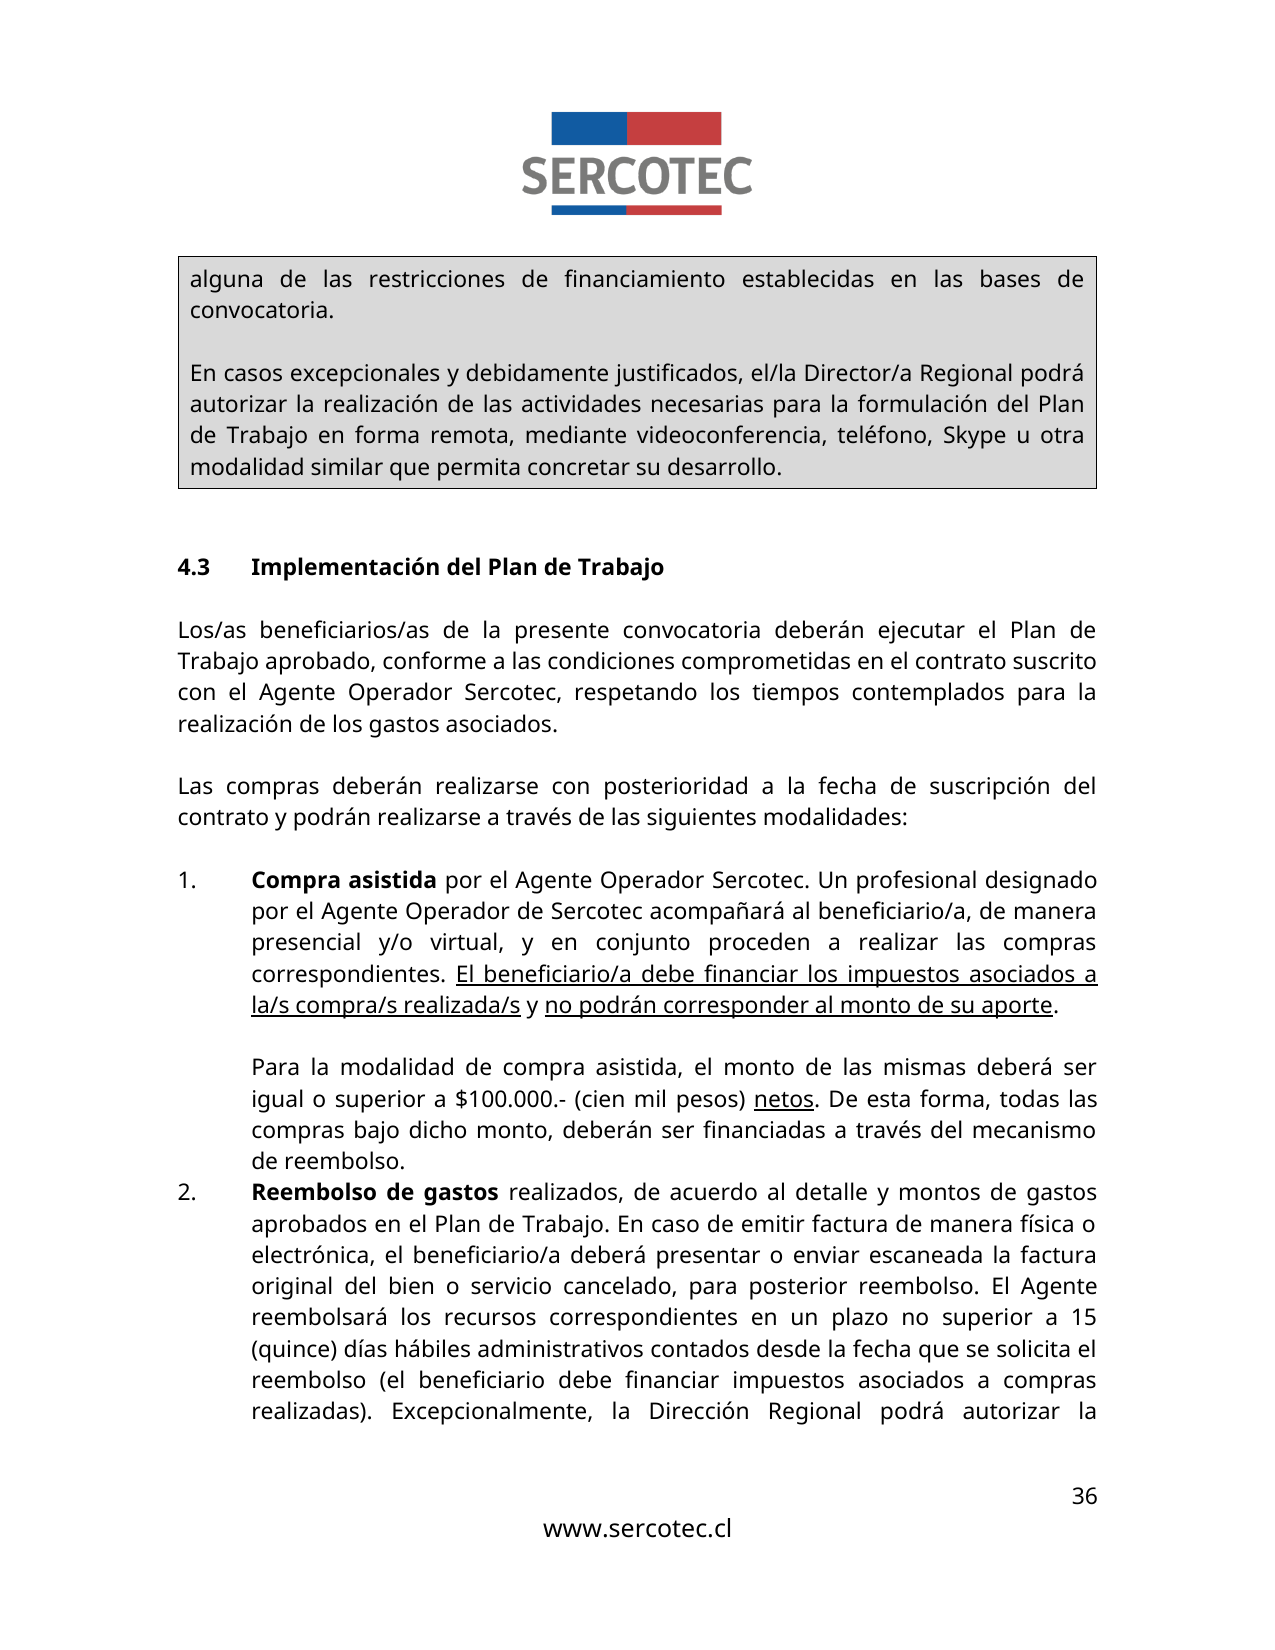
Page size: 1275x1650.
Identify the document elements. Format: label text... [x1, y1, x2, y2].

list Compra asistida por el Agente Operador Sercotec. Un profesional designado por el Agente Operador de Sercotec acompañará al beneficiario/a, de manera presencial y/o virtual, y en conjunto proceden a realizar las compras correspondientes. El beneficiario/a debe financiar los impuestos asociados a la/s compra/s realizada/s y no podrán corresponder al monto de su aporte. [177, 864, 1098, 1020]
text Las compras deberán realizarse con posterioridad a la fecha de suscripción del contrato y podrán realizarse a través de las siguientes modalidades: [177, 770, 1098, 833]
picture [512, 105, 763, 225]
list Para la modalidad de compra asistida, el monto de las mismas deberá ser igual o superior a $100.000.- (cien mil pesos) netos. De esta forma, todas las compras bajo dicho monto, deberán ser financiadas a través del mecanismo de reembolso. [251, 1051, 1098, 1176]
text 4.3 Implementación del Plan de Trabajo [177, 551, 1098, 583]
text Los/as beneficiarios/as de la presente convocatoria deberán ejecutar el Plan de Trabajo aprobado, conforme a las condiciones comprometidas en el contrato suscrito con el Agente Operador Sercotec, respetando los tiempos contemplados para la realización de los gastos asociados. [177, 614, 1098, 739]
